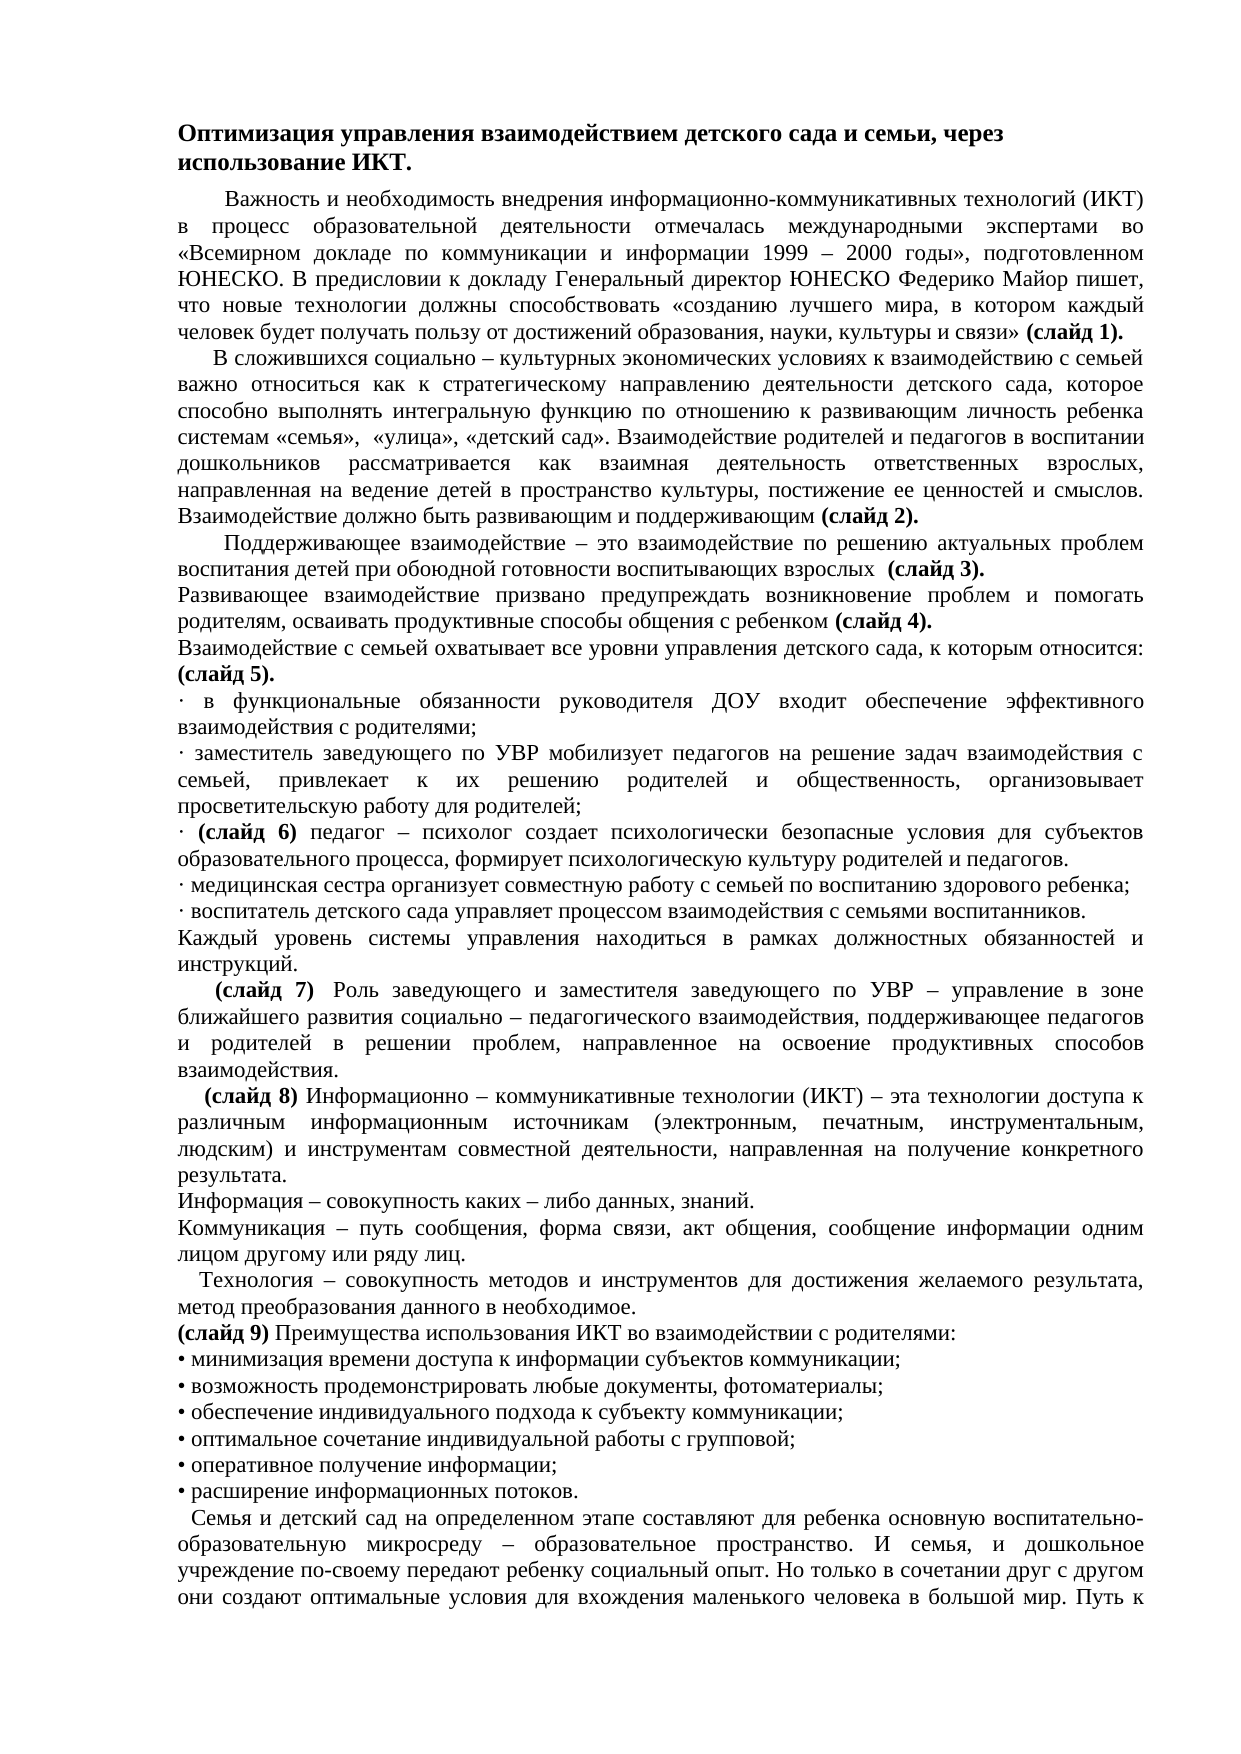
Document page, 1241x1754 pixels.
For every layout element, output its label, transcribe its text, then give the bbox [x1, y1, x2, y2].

text Оптимизация управления взаимодействием детского сада и семьи, через использование ИКТ. [177, 118, 1152, 176]
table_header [174, 176, 1148, 1612]
